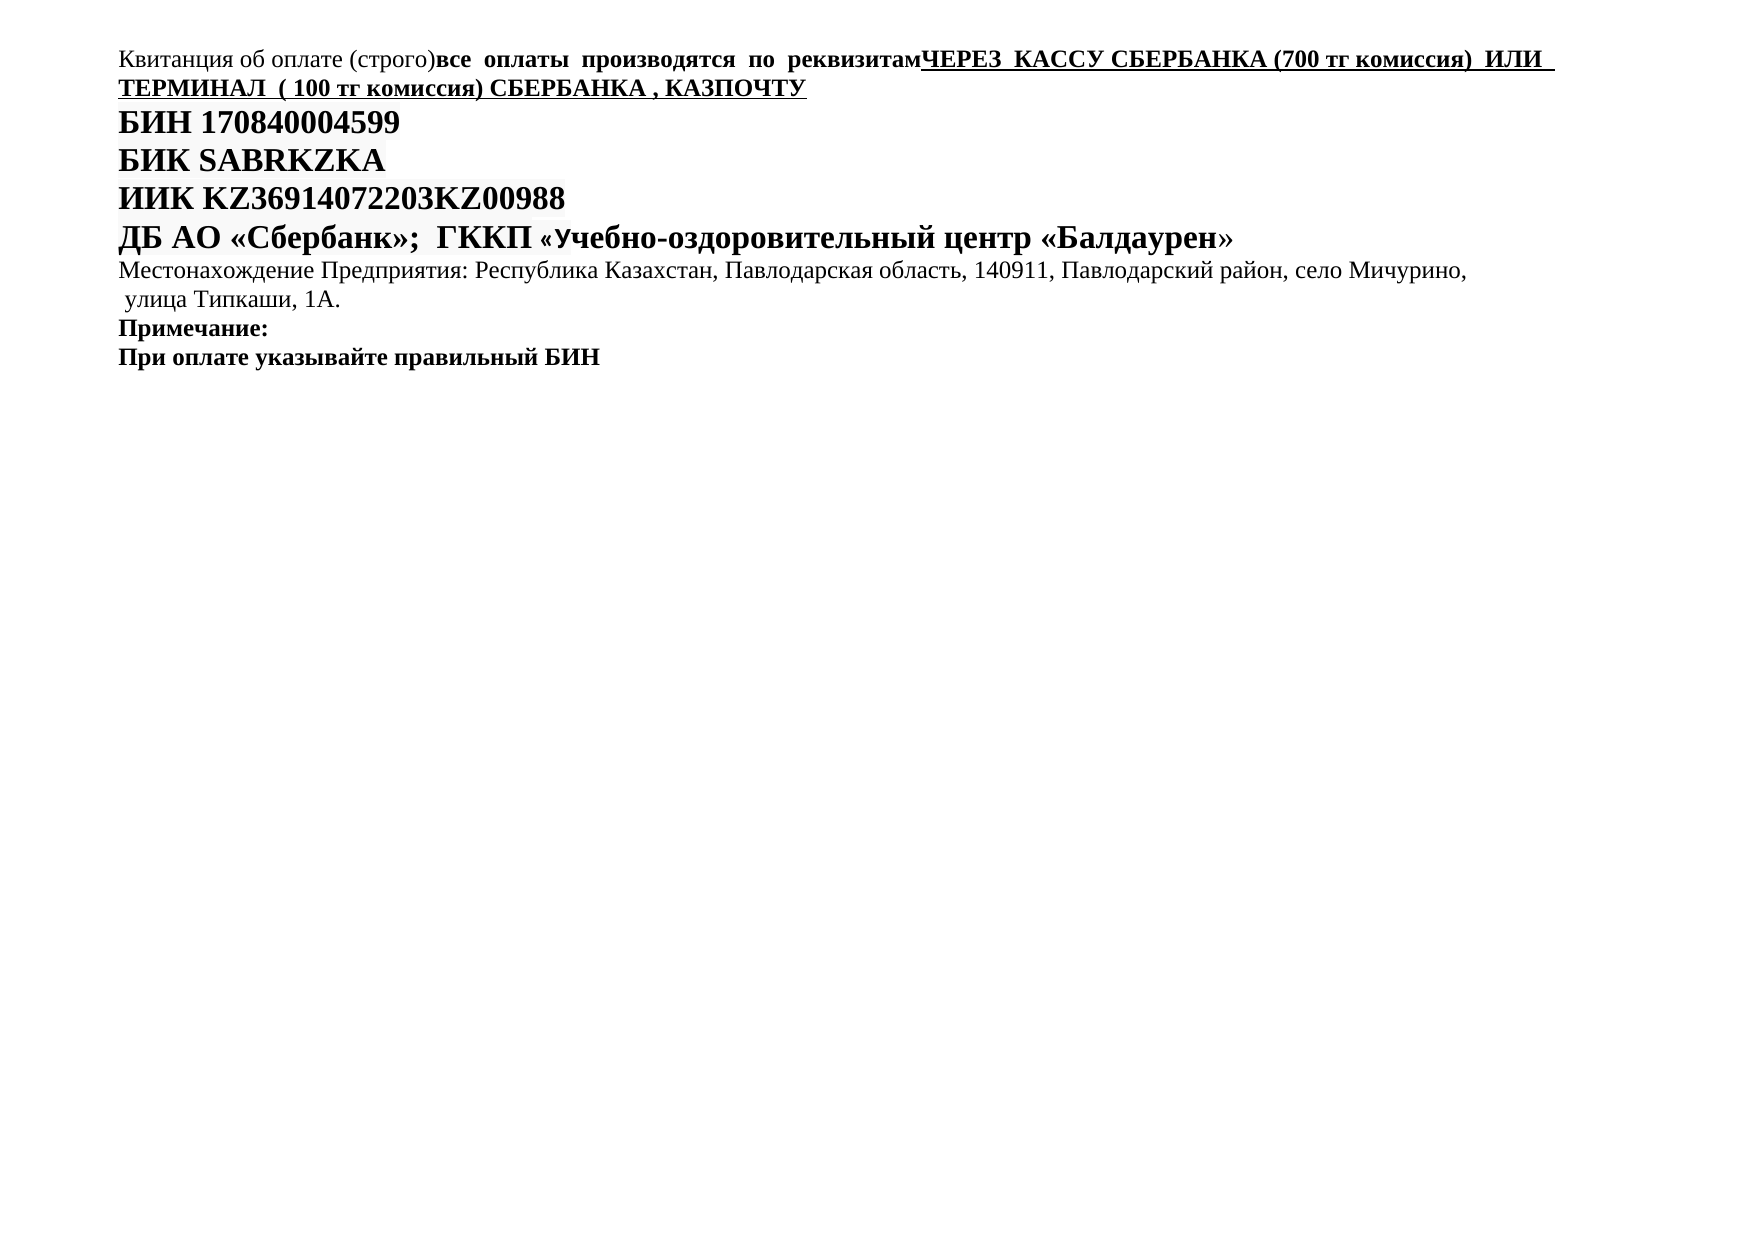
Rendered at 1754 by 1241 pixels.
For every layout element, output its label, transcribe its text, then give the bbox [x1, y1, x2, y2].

text БИН 170840004599 БИК SABRKZKA ИИК KZ36914072203KZ00988 [118, 102, 1654, 217]
text При оплате указывайте правильный БИН [118, 342, 1654, 370]
text ДБ АО «Сбербанк»; ГККП «Учебно-оздоровительный центр «Балдаурен» [532, 217, 1654, 255]
text Местонахождение Предприятия: Республика Казахстан, Павлодарская область, 140911, Павлодарский район, село Мичурино, [118, 255, 1654, 284]
text Квитанция об оплате (строго)все оплаты производятся по реквизитамЧЕРЕЗ КАССУ СБЕРБАНКА (700 тг комиссия) ИЛИ ТЕРМИНАЛ ( 100 тг комиссия) СБЕРБАНКА , КАЗПОЧТУ [118, 44, 1654, 102]
text улица Типкаши, 1А. [118, 284, 1654, 313]
text Примечание: [118, 313, 1654, 342]
